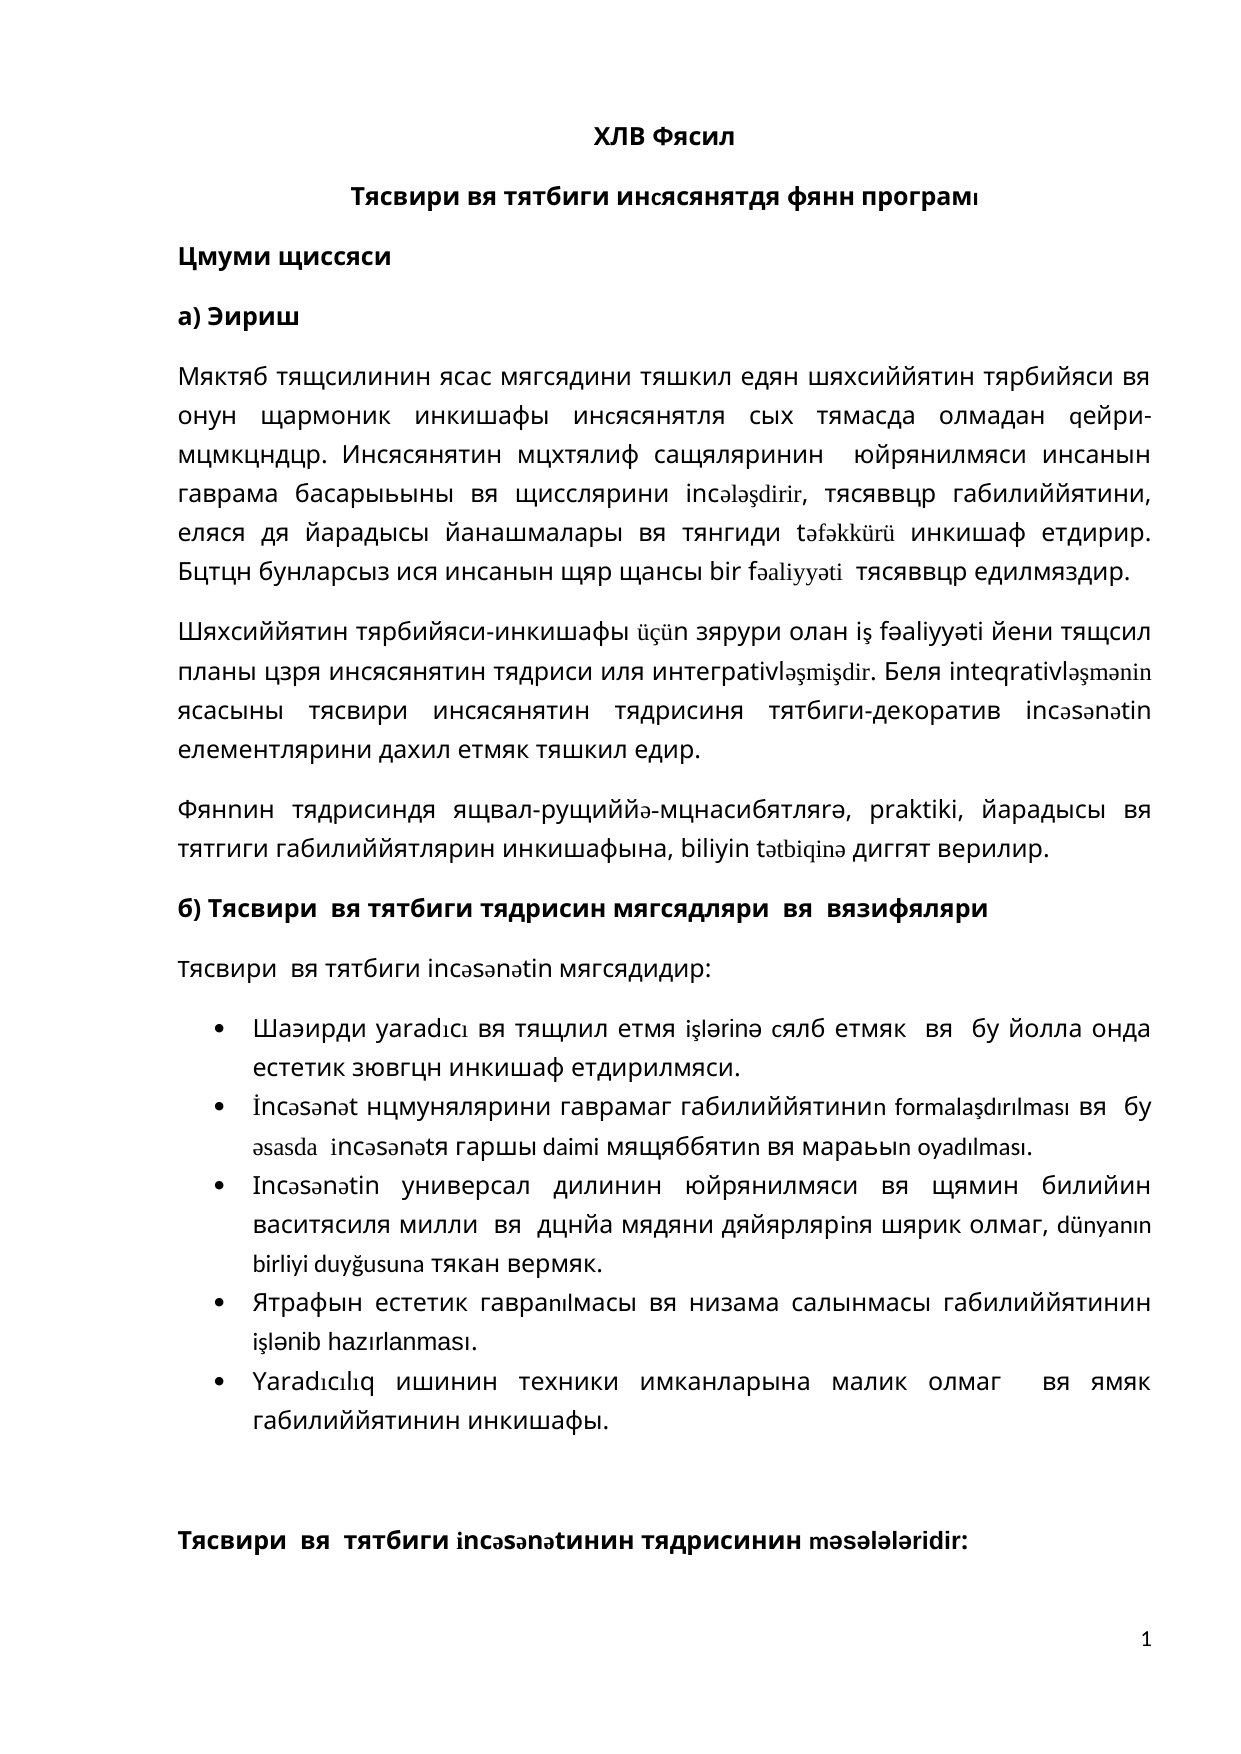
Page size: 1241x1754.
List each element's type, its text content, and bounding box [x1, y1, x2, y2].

text Цмуми щиссяси [177, 238, 1152, 272]
text Тясвири вя тятбиги incəsənətинин тядрисинин məsələləridir: [177, 1522, 1152, 1556]
text Тясвири вя тятбиги инcясянятдя фянн програмı [177, 178, 1152, 212]
text ХЛВ Фясил [177, 118, 1152, 152]
list Yaradıcılıq ишинин техники имканларына малик олмаг вя ямяк габилиййятинин инкишафы. [215, 1363, 1152, 1436]
list Incəsənətin универсал дилинин юйрянилмяси вя щямин билийин васитясиля милли вя дцнйа мядяни дяйярлярinя шярик олмаг, dünyanın birliyi duyğusuna тякан вермяк. [215, 1167, 1152, 1280]
text Шяхсиййятин тярбийяси-инкишафы üçün зярури олан iş fəaliyyəti йени тящсил планы цзря инcясянятин тядриси иля интегрativləşmişdir. Беля inteqrativləşmənin ясасыны тясвири инcясянятин тядрисиня тятбиги-декоратив incəsənətin елементлярини дахил етмяк тяшкил едир. [177, 614, 1152, 766]
text а) Эириш [177, 298, 1152, 332]
text б) Тясвири вя тятбиги тядрисин мягсядляри вя вязифяляри [177, 891, 1152, 925]
list Шаэирди yaradıcı вя тящлил етмя işlərinə cялб етмяк вя бу йолла онда естетик зювгцн инкишаф етдирилмяси. [215, 1011, 1152, 1084]
text Мяктяб тящсилинин ясас мягсядини тяшкил едян шяхсиййятин тярбийяси вя онун щармоник инкишафы инcясянятля сых тямасда олмадан qейри-мцмкцндцр. Инcясянятин мцхтялиф сащяляринин юйрянилмяси инсанын гаврама баcарыьыны вя щисслярини incələşdirir, тясяввцр габилиййятини, еляcя дя йарадыcы йанашмалары вя тянгиди təfəkkürü инкишаф етдирир. Бцтцн бунларсыз ися инсанын щяр щансы bir fəaliyyəti тясяввцр едилмяздир. [177, 358, 1152, 588]
text Tясвири вя тятбиги incəsənətin мягсядидир: [177, 951, 1152, 985]
list Ятрафын естетик гавраnılмасы вя низама салынмасы габилиййятинин işlənib hazırlanması. [215, 1285, 1152, 1358]
list İncəsənət нцмунялярини гаврамаг габилиййятиниn formalaşdırılması вя бу əsasda incəsənətя гаршы daimi мящяббятиn вя мараьыn oyadılması. [215, 1089, 1152, 1162]
text Фянnин тядрисиндя ящвал-рущиййə-мцнасибятляrə, praktiki, йарадыcы вя тятгиги габилиййятлярин инкишафына, biliyin tətbiqinə диггят верилир. [177, 791, 1152, 865]
